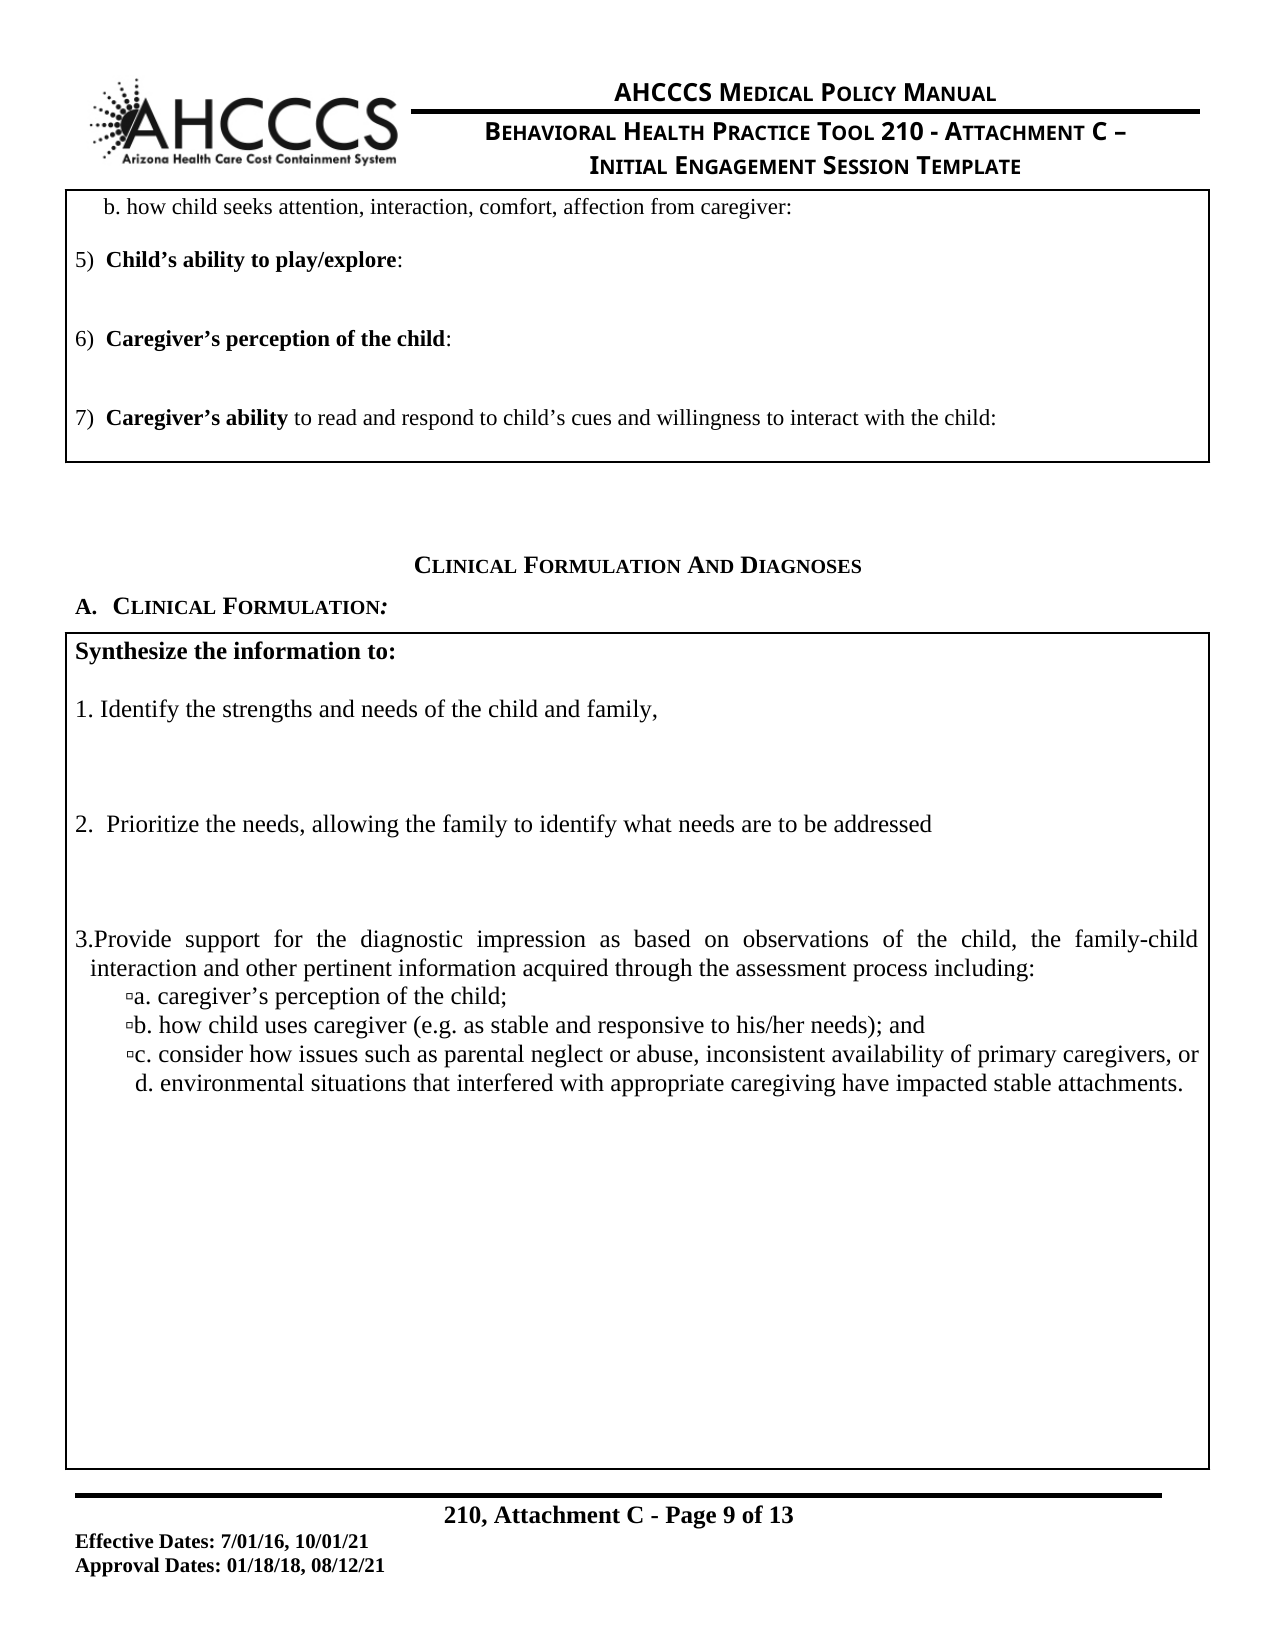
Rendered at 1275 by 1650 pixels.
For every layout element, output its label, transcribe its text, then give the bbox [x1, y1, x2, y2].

text Clinical Formulation And Diagnoses [75, 550, 1200, 578]
text b. how child seeks attention, interaction, comfort, affection from caregiver: [67, 191, 1208, 220]
text 3.Provide support for the diagnostic impression as based on observations of the child, the family-child interaction and other pertinent information acquired through the assessment process including: [75, 924, 1200, 981]
text ▫b. how child uses caregiver (e.g. as stable and responsive to his/her needs); and [75, 1010, 1200, 1039]
text 2. Prioritize the needs, allowing the family to identify what needs are to be addressed [75, 809, 1200, 838]
text 7) Caregiver’s ability to read and respond to child’s cues and willingness to interact with the child: [75, 404, 1200, 431]
text 6) Caregiver’s perception of the child: [75, 325, 1200, 351]
picture [86, 75, 400, 171]
text ▫a. caregiver’s perception of the child; [75, 981, 1200, 1010]
text Synthesize the information to: [67, 634, 1208, 665]
text 5) Child’s ability to play/explore: [75, 246, 1200, 272]
list Clinical Formulation: [75, 591, 1200, 620]
text ▫c. consider how issues such as parental neglect or abuse, inconsistent availability of primary caregivers, or d. environmental situations that interfered with appropriate caregiving have impacted stable attachments. [75, 1039, 1200, 1096]
text 1. Identify the strengths and needs of the child and family, [75, 694, 1200, 723]
